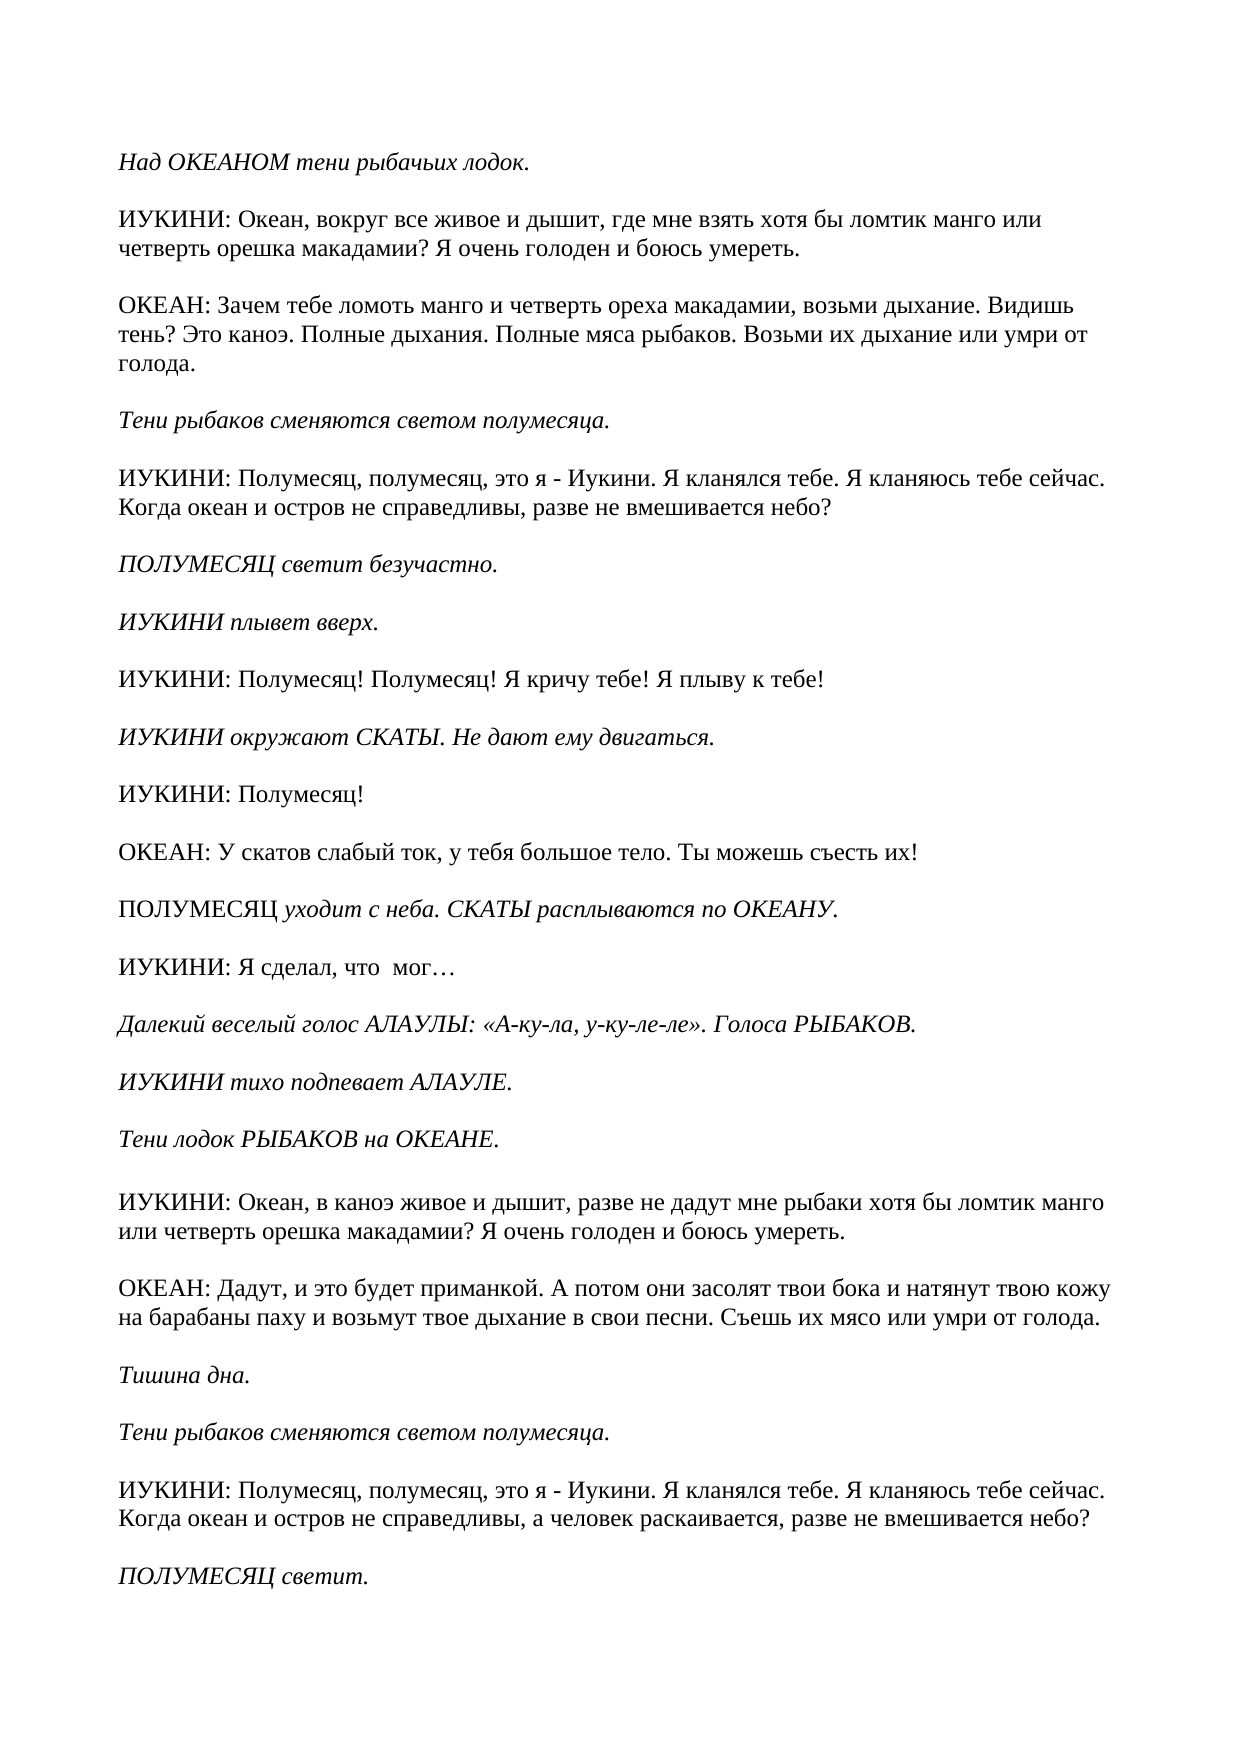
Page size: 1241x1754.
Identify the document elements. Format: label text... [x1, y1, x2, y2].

text Над ОКЕАНОМ тени рыбачьих лодок. [118, 147, 1122, 176]
text Тени рыбаков сменяются светом полумесяца. [118, 1417, 1122, 1446]
text ИУКИНИ: Я сделал, что мог… [118, 952, 1122, 981]
text ИУКИНИ тихо подпевает АЛАУЛЕ. [118, 1067, 1122, 1096]
text ОКЕАН: Зачем тебе ломоть манго и четверть ореха макадамии, возьми дыхание. Видишь тень? Это каноэ. Полные дыхания. Полные мяса рыбаков. Возьми их дыхание или умри от голода. [118, 291, 1122, 377]
text ОКЕАН: У скатов слабый ток, у тебя большое тело. Ты можешь съесть их! [118, 837, 1122, 866]
text ИУКИНИ: Полумесяц! Полумесяц! Я кричу тебе! Я плыву к тебе! [118, 664, 1122, 693]
text Тени лодок РЫБАКОВ на ОКЕАНЕ. ИУКИНИ: Океан, в каноэ живое и дышит, разве не дадут мне рыбаки хотя бы ломтик манго или четверть орешка макадамии? Я очень голоден и боюсь умереть. [118, 1124, 1122, 1245]
text Далекий веселый голос АЛАУЛЫ: «А-ку-ла, у-ку-ле-ле». Голоса РЫБАКОВ. [118, 1009, 1122, 1038]
text ПОЛУМЕСЯЦ светит. [118, 1561, 1122, 1590]
text ИУКИНИ: Полумесяц, полумесяц, это я - Иукини. Я кланялся тебе. Я кланяюсь тебе сейчас. Когда океан и остров не справедливы, а человек раскаивается, разве не вмешивается небо? [118, 1475, 1122, 1532]
text ИУКИНИ плывет вверх. [118, 607, 1122, 636]
text ОКЕАН: Дадут, и это будет приманкой. А потом они засолят твои бока и натянут твою кожу на барабаны паху и возьмут твое дыхание в свои песни. Съешь их мясо или умри от голода. [118, 1273, 1122, 1331]
text ИУКИНИ: Полумесяц! [118, 779, 1122, 808]
text Тени рыбаков сменяются светом полумесяца. [118, 406, 1122, 434]
text ПОЛУМЕСЯЦ светит безучастно. [118, 549, 1122, 578]
text Тишина дна. [118, 1360, 1122, 1388]
text ИУКИНИ окружают СКАТЫ. Не дают ему двигаться. [118, 722, 1122, 751]
text ИУКИНИ: Океан, вокруг все живое и дышит, где мне взять хотя бы ломтик манго или четверть орешка макадамии? Я очень голоден и боюсь умереть. [118, 204, 1122, 262]
text ИУКИНИ: Полумесяц, полумесяц, это я - Иукини. Я кланялся тебе. Я кланяюсь тебе сейчас. Когда океан и остров не справедливы, разве не вмешивается небо? [118, 463, 1122, 521]
text ПОЛУМЕСЯЦ уходит с неба. СКАТЫ расплываются по ОКЕАНУ. [118, 894, 1122, 923]
